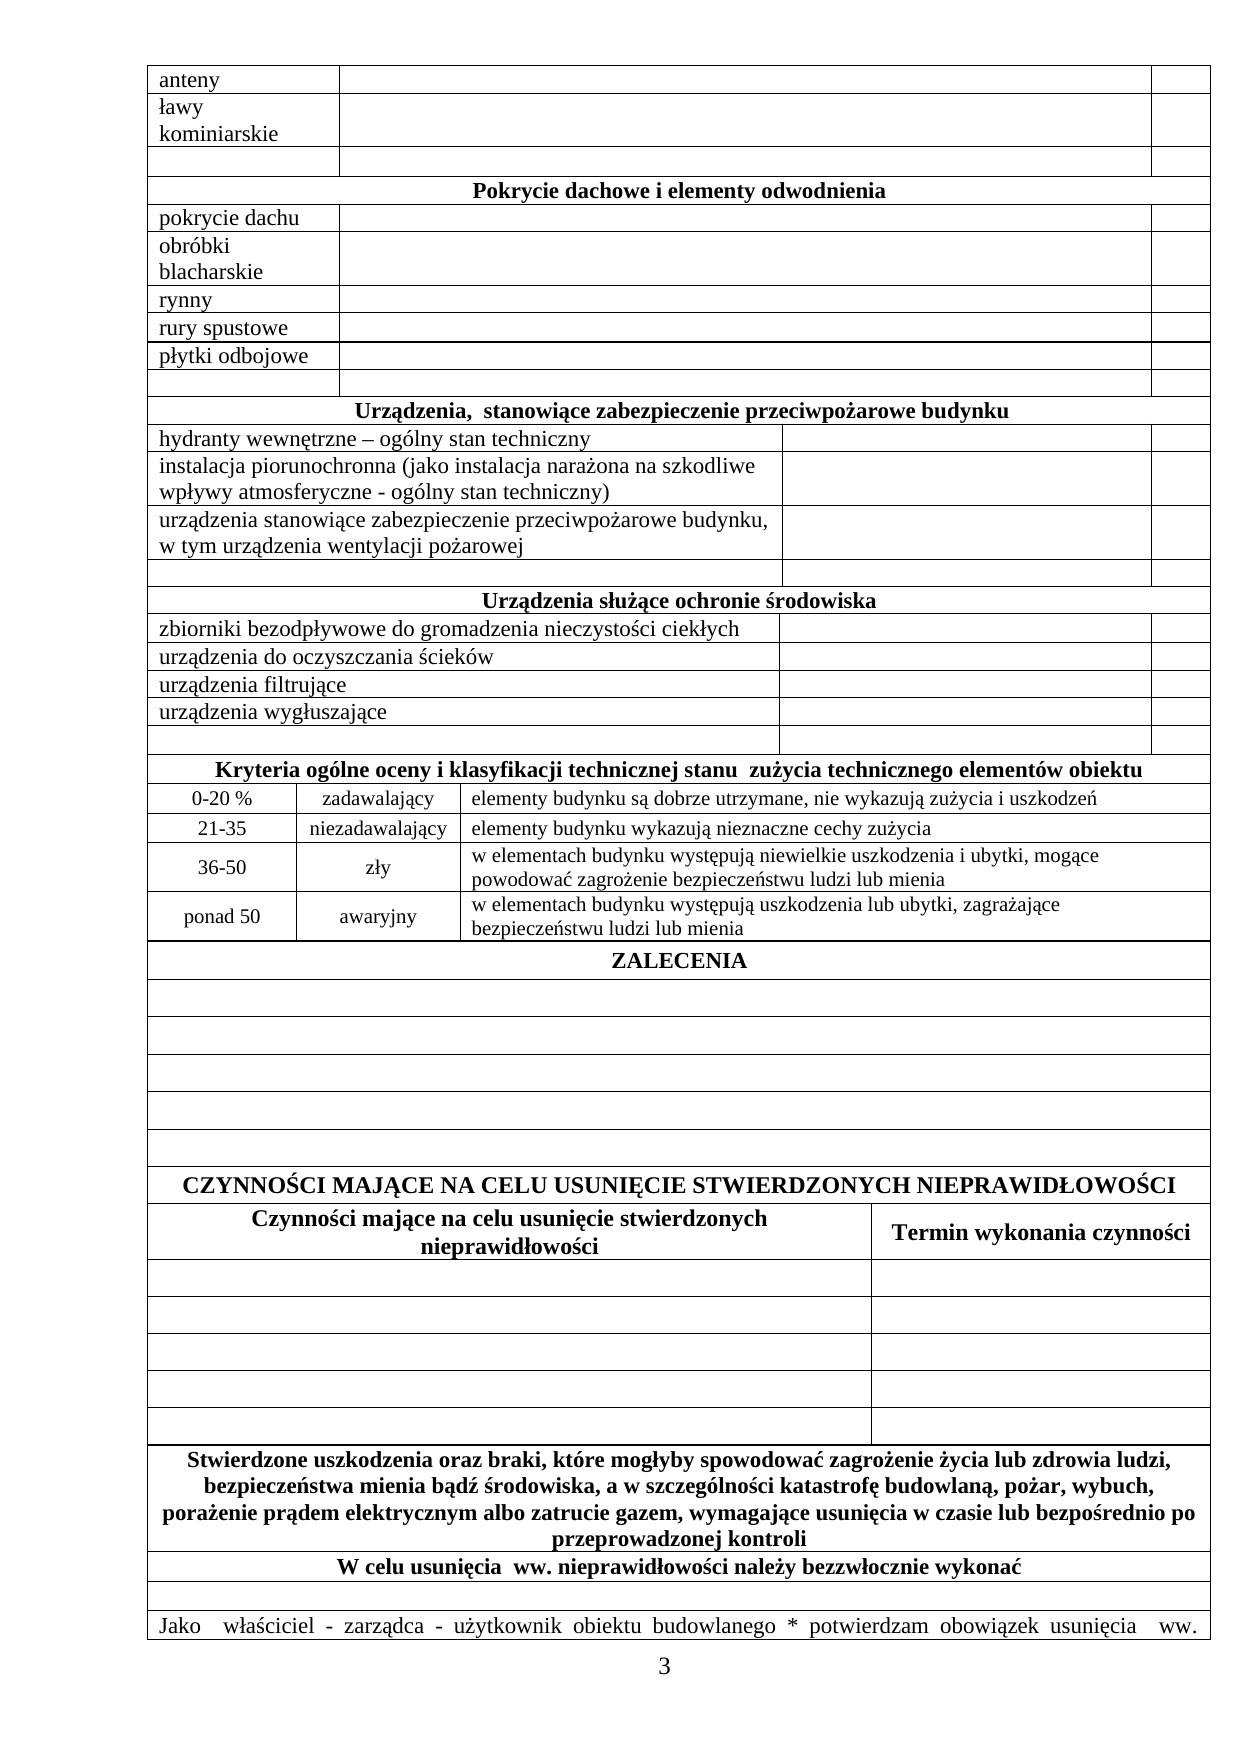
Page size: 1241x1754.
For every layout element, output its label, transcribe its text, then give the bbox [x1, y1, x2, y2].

table_cell [1152, 671, 1210, 697]
table_cell płytki odbojowe [148, 343, 339, 369]
table_cell [340, 286, 1151, 312]
table_cell ławy kominiarskie [148, 94, 339, 146]
table_cell [1152, 313, 1210, 341]
table_cell [148, 1204, 871, 1259]
table_cell [1152, 205, 1210, 231]
table_cell [148, 1334, 871, 1370]
table_cell [872, 1408, 1210, 1444]
table_cell [148, 147, 339, 176]
table_cell Urządzenia służące ochronie środowiska [148, 587, 1210, 613]
table_cell [148, 560, 782, 586]
table_cell [148, 980, 1210, 1016]
table_cell w elementach budynku występują niewielkie uszkodzenia i ubytki, mogące powodować zagrożenie bezpieczeństwu ludzi lub mienia [461, 843, 1210, 891]
table_cell [1152, 286, 1210, 312]
table_cell [1152, 343, 1210, 369]
table_cell [148, 942, 1210, 979]
table_cell elementy budynku są dobrze utrzymane, nie wykazują zużycia i uszkodzeń [461, 784, 1210, 812]
table_cell rynny [148, 286, 339, 312]
table_cell [783, 506, 1151, 558]
table_cell [872, 1204, 1210, 1259]
table_cell [780, 643, 1151, 670]
table_cell [1152, 452, 1210, 505]
table_cell [148, 1130, 1210, 1166]
table_cell [872, 1260, 1210, 1296]
table_cell ponad 50 [148, 892, 296, 940]
table_cell [1152, 614, 1210, 642]
table_cell zbiorniki bezodpływowe do gromadzenia nieczystości ciekłych [148, 614, 779, 642]
table_cell [340, 232, 1151, 284]
table_cell [148, 1582, 1210, 1610]
table_cell zadawalający [297, 784, 460, 812]
table_cell [1152, 726, 1210, 754]
table_cell [148, 1297, 871, 1333]
table_cell [340, 66, 1151, 92]
table_cell [1152, 232, 1210, 284]
table_cell rury spustowe [148, 313, 339, 341]
table_cell [872, 1334, 1210, 1370]
table_cell [148, 1408, 871, 1444]
table_cell [872, 1297, 1210, 1333]
table_cell [783, 560, 1151, 586]
table_cell [148, 1167, 1210, 1203]
table_cell [340, 147, 1151, 176]
table_cell [148, 726, 779, 754]
table_cell [780, 671, 1151, 697]
table_cell [1152, 425, 1210, 451]
table_cell Pokrycie dachowe i elementy odwodnienia [148, 177, 1210, 203]
table_cell urządzenia wygłuszające [148, 698, 779, 725]
table_cell elementy budynku wykazują nieznaczne cechy zużycia [461, 814, 1210, 842]
table_cell instalacja piorunochronna (jako instalacja narażona na szkodliwe wpływy atmosferyczne - ogólny stan techniczny) [148, 452, 782, 505]
table_cell awaryjny [297, 892, 460, 940]
table_cell [1152, 506, 1210, 558]
table_cell [780, 726, 1151, 754]
table_cell [872, 1371, 1210, 1407]
table_cell urządzenia stanowiące zabezpieczenie przeciwpożarowe budynku, w tym urządzenia wentylacji pożarowej [148, 506, 782, 558]
table_cell Stwierdzone uszkodzenia oraz braki, które mogłyby spowodować zagrożenie życia lub zdrowia ludzi, bezpieczeństwa mienia bądź środowiska, a w szczególności katastrofę budowlaną, pożar, wybuch, porażenie prądem elektrycznym albo zatrucie gazem, wymagające usunięcia w czasie lub bezpośrednio po przeprowadzonej kontroli [148, 1446, 1210, 1551]
table_cell [1152, 370, 1210, 396]
table_cell [783, 425, 1151, 451]
table_cell urządzenia filtrujące [148, 671, 779, 697]
table_cell [340, 94, 1151, 146]
table_cell Kryteria ogólne oceny i klasyfikacji technicznej stanu zużycia technicznego elementów obiektu [148, 755, 1210, 783]
table_cell [148, 1055, 1210, 1091]
table_cell [340, 343, 1151, 369]
table_cell niezadawalający [297, 814, 460, 842]
table_cell 21-35 [148, 814, 296, 842]
table_cell obróbki blacharskie [148, 232, 339, 284]
table_cell [1152, 698, 1210, 725]
table_cell pokrycie dachu [148, 205, 339, 231]
table_cell [1152, 94, 1210, 146]
table_cell [340, 370, 1151, 396]
table_cell 36-50 [148, 843, 296, 891]
table_cell [148, 1017, 1210, 1054]
table_cell [780, 614, 1151, 642]
table_cell [340, 313, 1151, 341]
table_cell zły [297, 843, 460, 891]
table_cell 0-20 % [148, 784, 296, 812]
table_cell anteny [148, 66, 339, 92]
table_cell [1152, 560, 1210, 586]
table_cell [148, 370, 339, 396]
table_cell [780, 698, 1151, 725]
table_cell [1152, 66, 1210, 92]
table_cell w elementach budynku występują uszkodzenia lub ubytki, zagrażające bezpieczeństwu ludzi lub mienia [461, 892, 1210, 940]
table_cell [148, 1611, 1210, 1639]
table_cell [148, 1371, 871, 1407]
table_cell [783, 452, 1151, 505]
table_cell [1152, 147, 1210, 176]
table_cell urządzenia do oczyszczania ścieków [148, 643, 779, 670]
table_cell [148, 1260, 871, 1296]
table_cell W celu usunięcia ww. nieprawidłowości należy bezzwłocznie wykonać [148, 1552, 1210, 1581]
table_cell [1152, 643, 1210, 670]
table_cell hydranty wewnętrzne – ogólny stan techniczny [148, 425, 782, 451]
table_cell Urządzenia, stanowiące zabezpieczenie przeciwpożarowe budynku [148, 397, 1210, 423]
table_cell [340, 205, 1151, 231]
table_cell [148, 1092, 1210, 1129]
